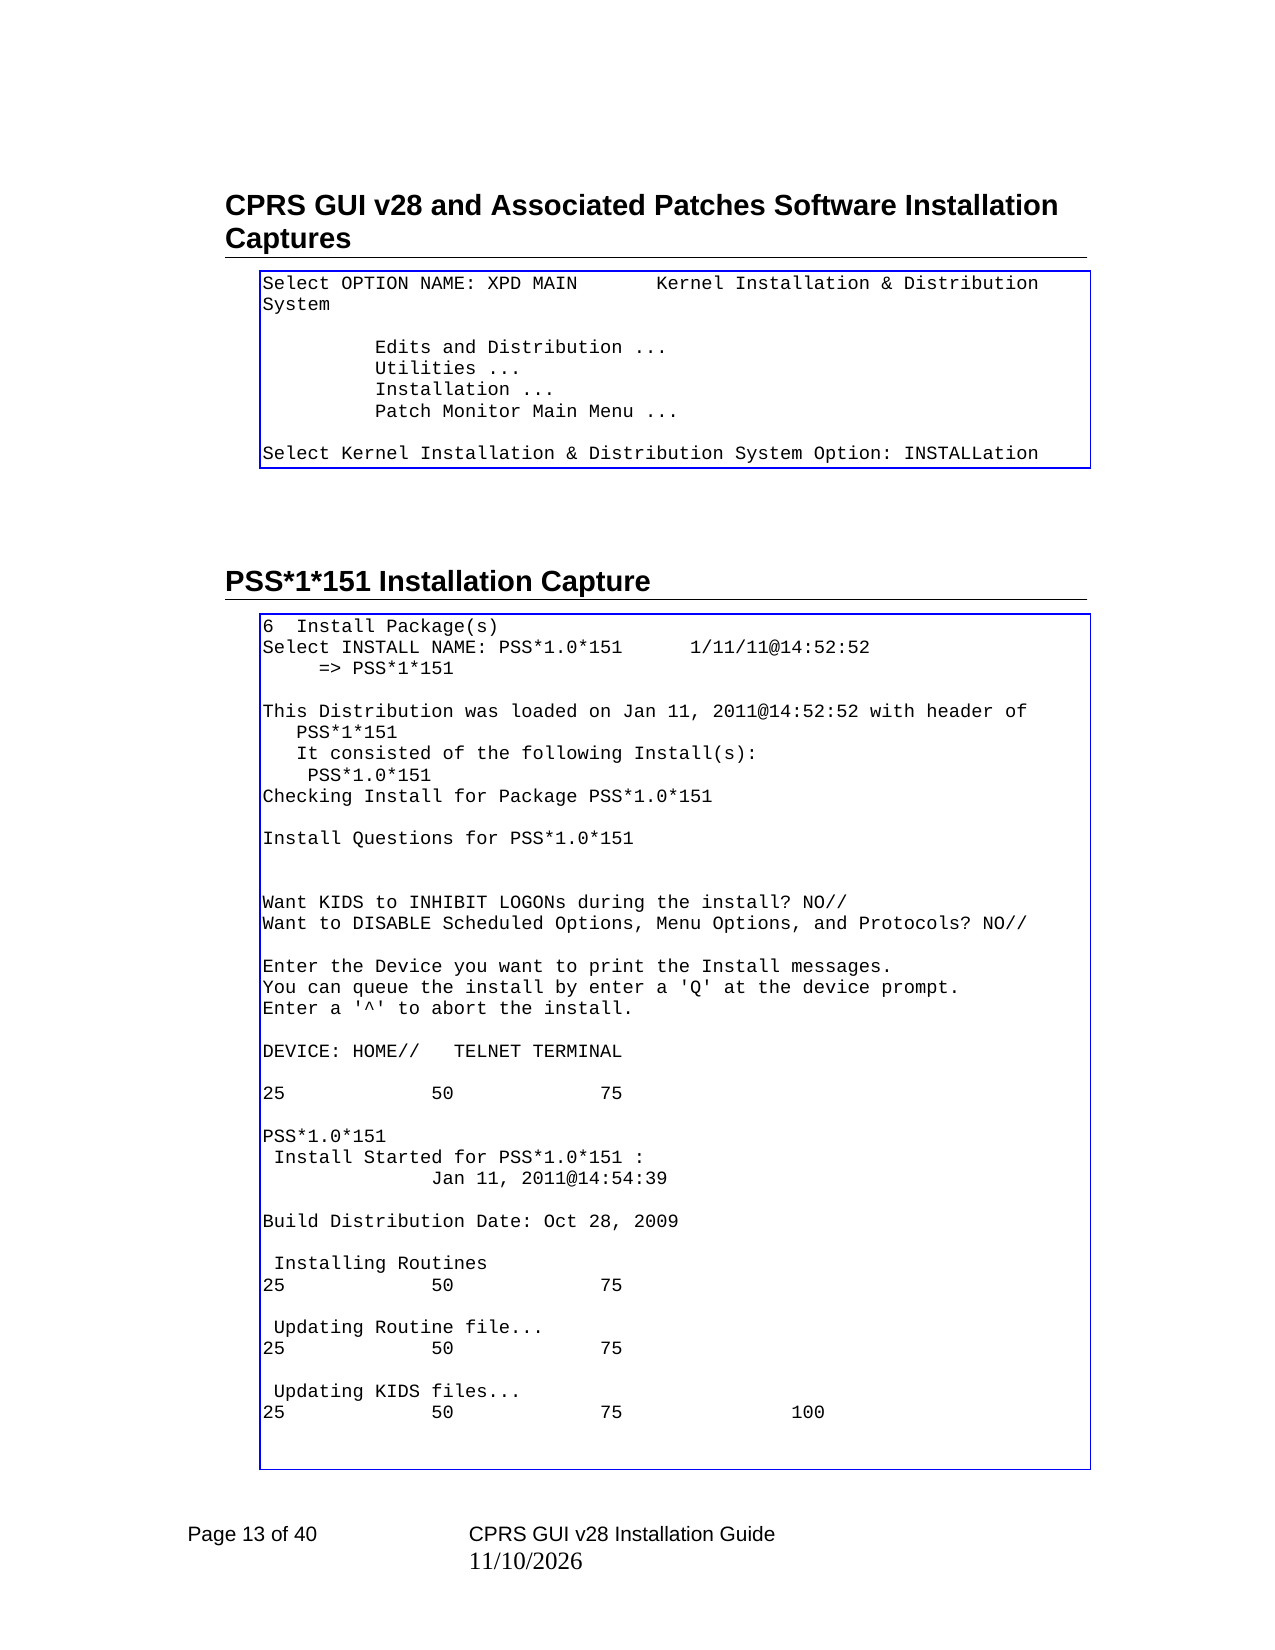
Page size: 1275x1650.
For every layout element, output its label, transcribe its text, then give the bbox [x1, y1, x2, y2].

text Install Started for PSS*1.0*151 : [261, 1144, 1090, 1165]
text Patch Monitor Main Menu ... [261, 398, 1090, 423]
text Want to DISABLE Scheduled Options, Menu Options, and Protocols? NO// [261, 910, 1090, 935]
text PSS*1.0*151 [261, 762, 1090, 783]
text DEVICE: HOME// TELNET TERMINAL [261, 1038, 1090, 1063]
text Build Distribution Date: Oct 28, 2009 [261, 1208, 1090, 1233]
text Select INSTALL NAME: PSS*1.0*151 1/11/11@14:52:52 [261, 634, 1090, 655]
text Install Questions for PSS*1.0*151 [261, 825, 1090, 850]
text 25 50 75 [261, 1272, 1090, 1297]
text Checking Install for Package PSS*1.0*151 [261, 783, 1090, 808]
text Installing Routines [261, 1250, 1090, 1272]
text Enter the Device you want to print the Install messages. [261, 953, 1090, 974]
text Enter a '^' to abort the install. [261, 995, 1090, 1020]
text CPRS GUI v28 and Associated Patches Software Installation Captures [225, 187, 1087, 257]
text PSS*1*151 Installation Capture [225, 564, 1087, 599]
text Jan 11, 2011@14:54:39 [261, 1165, 1090, 1190]
text => PSS*1*151 [261, 655, 1090, 680]
text Updating KIDS files... [261, 1378, 1090, 1399]
text 25 50 75 [261, 1080, 1090, 1105]
text 25 50 75 [261, 1335, 1090, 1360]
text PSS*1*151 [261, 719, 1090, 740]
text PSS*1.0*151 [261, 1123, 1090, 1144]
text Edits and Distribution ... [261, 334, 1090, 355]
text Select OPTION NAME: XPD MAIN Kernel Installation & Distribution System [261, 272, 1090, 316]
text Installation ... [261, 376, 1090, 398]
text Select Kernel Installation & Distribution System Option: INSTALLation [261, 440, 1090, 467]
text It consisted of the following Install(s): [261, 740, 1090, 762]
text Want KIDS to INHIBIT LOGONs during the install? NO// [261, 889, 1090, 910]
text Utilities ... [261, 355, 1090, 376]
text 25 50 75 100 [261, 1399, 1090, 1424]
text You can queue the install by enter a 'Q' at the device prompt. [261, 974, 1090, 995]
text Updating Routine file... [261, 1314, 1090, 1335]
text 6 Install Package(s) [261, 615, 1090, 634]
text This Distribution was loaded on Jan 11, 2011@14:52:52 with header of [261, 698, 1090, 719]
